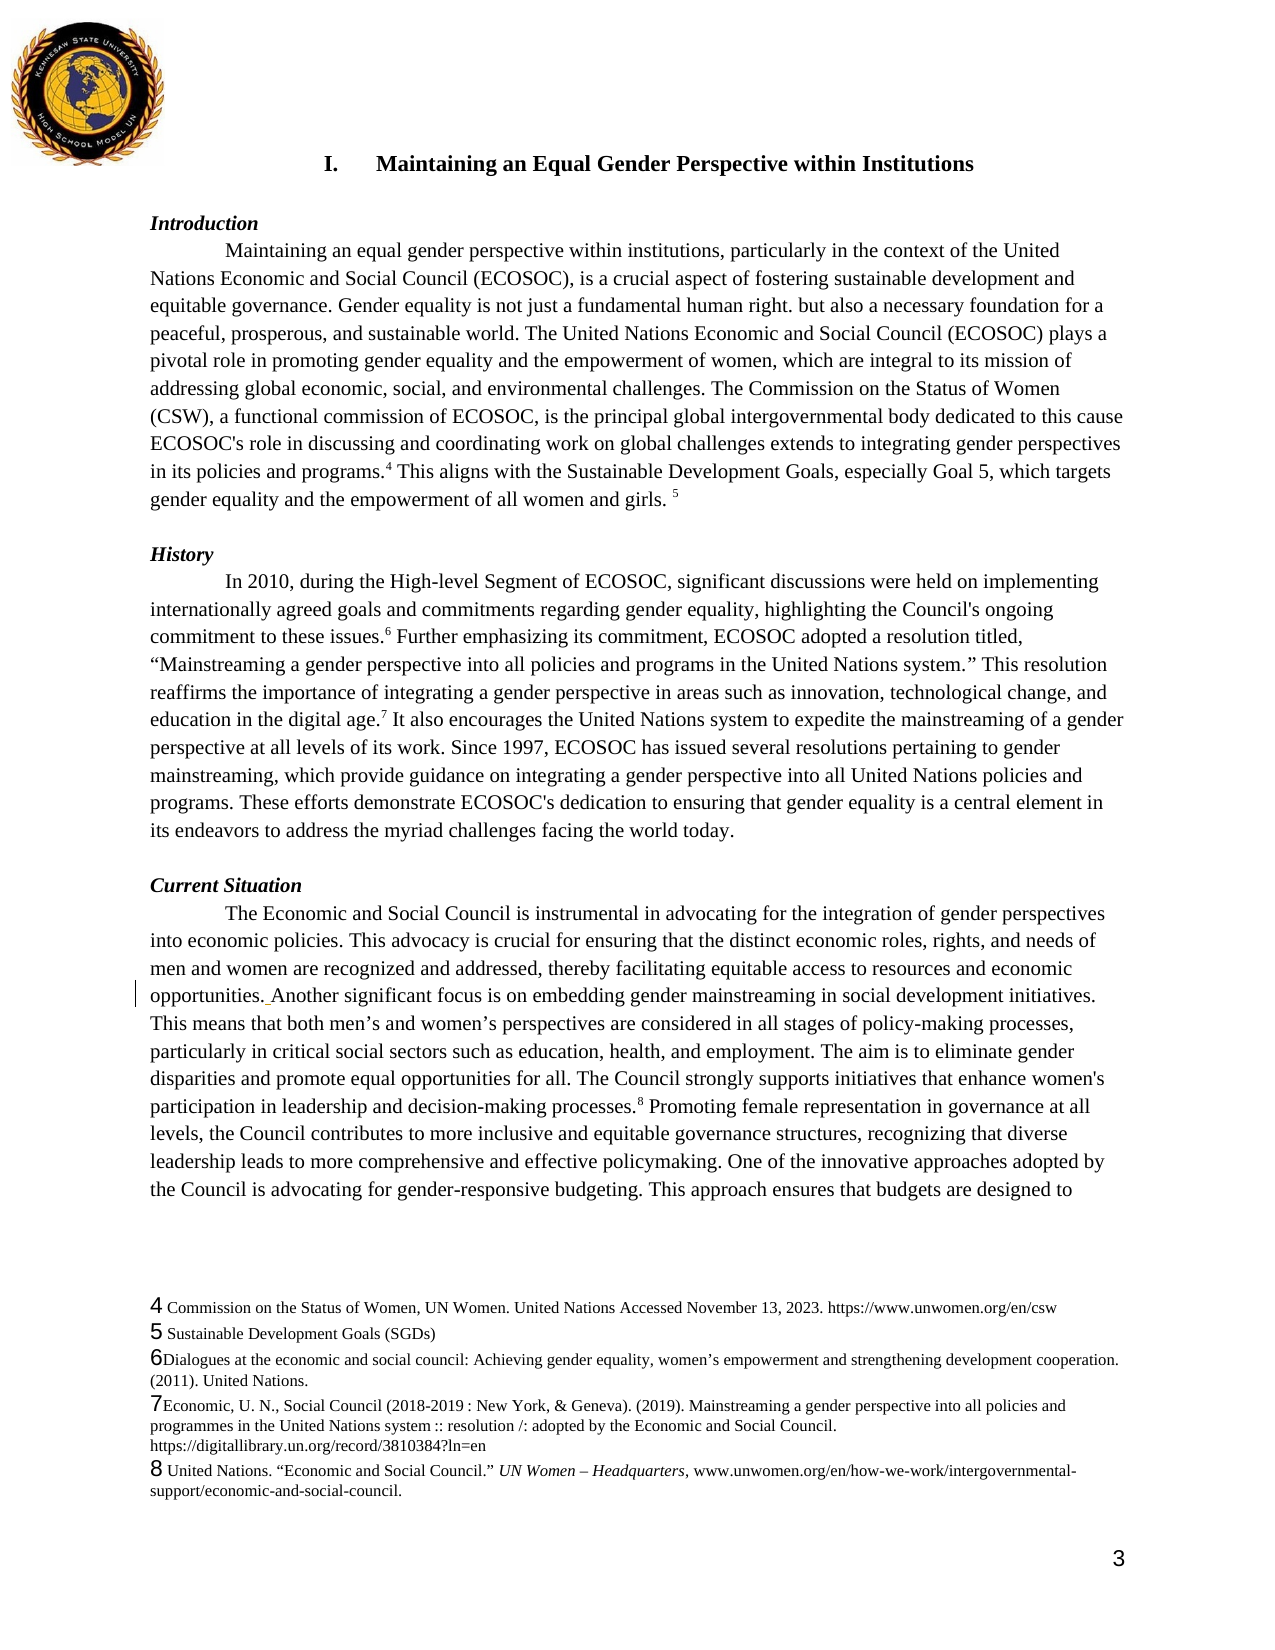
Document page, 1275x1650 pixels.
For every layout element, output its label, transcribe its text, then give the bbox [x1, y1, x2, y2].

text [150, 901, 1125, 1201]
text Current Situation [150, 873, 1125, 897]
text History [150, 542, 1125, 566]
text In 2010, during the High-level Segment of ECOSOC, significant discussions were held on implementing internationally agreed goals and commitments regarding gender equality, highlighting the Council's ongoing commitment to these issues. Further emphasizing its commitment, ECOSOC adopted a resolution titled, “Mainstreaming a gender perspective into all policies and programs in the United Nations system.” This resolution reaffirms the importance of integrating a gender perspective in areas such as innovation, technological change, and education in the digital age. It also encourages the United Nations system to expedite the mainstreaming of a gender perspective at all levels of its work. Since 1997, ECOSOC has issued several resolutions pertaining to gender mainstreaming, which provide guidance on integrating a gender perspective into all United Nations policies and programs. These efforts demonstrate ECOSOC's dedication to ensuring that gender equality is a central element in its endeavors to address the myriad challenges facing the world today. [150, 569, 1125, 842]
list Maintaining an Equal Gender Perspective within Institutions [187, 150, 1125, 176]
text Introduction [150, 210, 1125, 234]
picture [10, 10, 166, 166]
text Maintaining an equal gender perspective within institutions, particularly in the context of the United Nations Economic and Social Council (ECOSOC), is a crucial aspect of fostering sustainable development and equitable governance. Gender equality is not just a fundamental human right. but also a necessary foundation for a peaceful, prosperous, and sustainable world. The United Nations Economic and Social Council (ECOSOC) plays a pivotal role in promoting gender equality and the empowerment of women, which are integral to its mission of addressing global economic, social, and environmental challenges. The Commission on the Status of Women (CSW), a functional commission of ECOSOC, is the principal global intergovernmental body dedicated to this cause ECOSOC's role in discussing and coordinating work on global challenges extends to integrating gender perspectives in its policies and programs. This aligns with the Sustainable Development Goals, especially Goal 5, which targets gender equality and the empowerment of all women and girls. [150, 238, 1125, 511]
